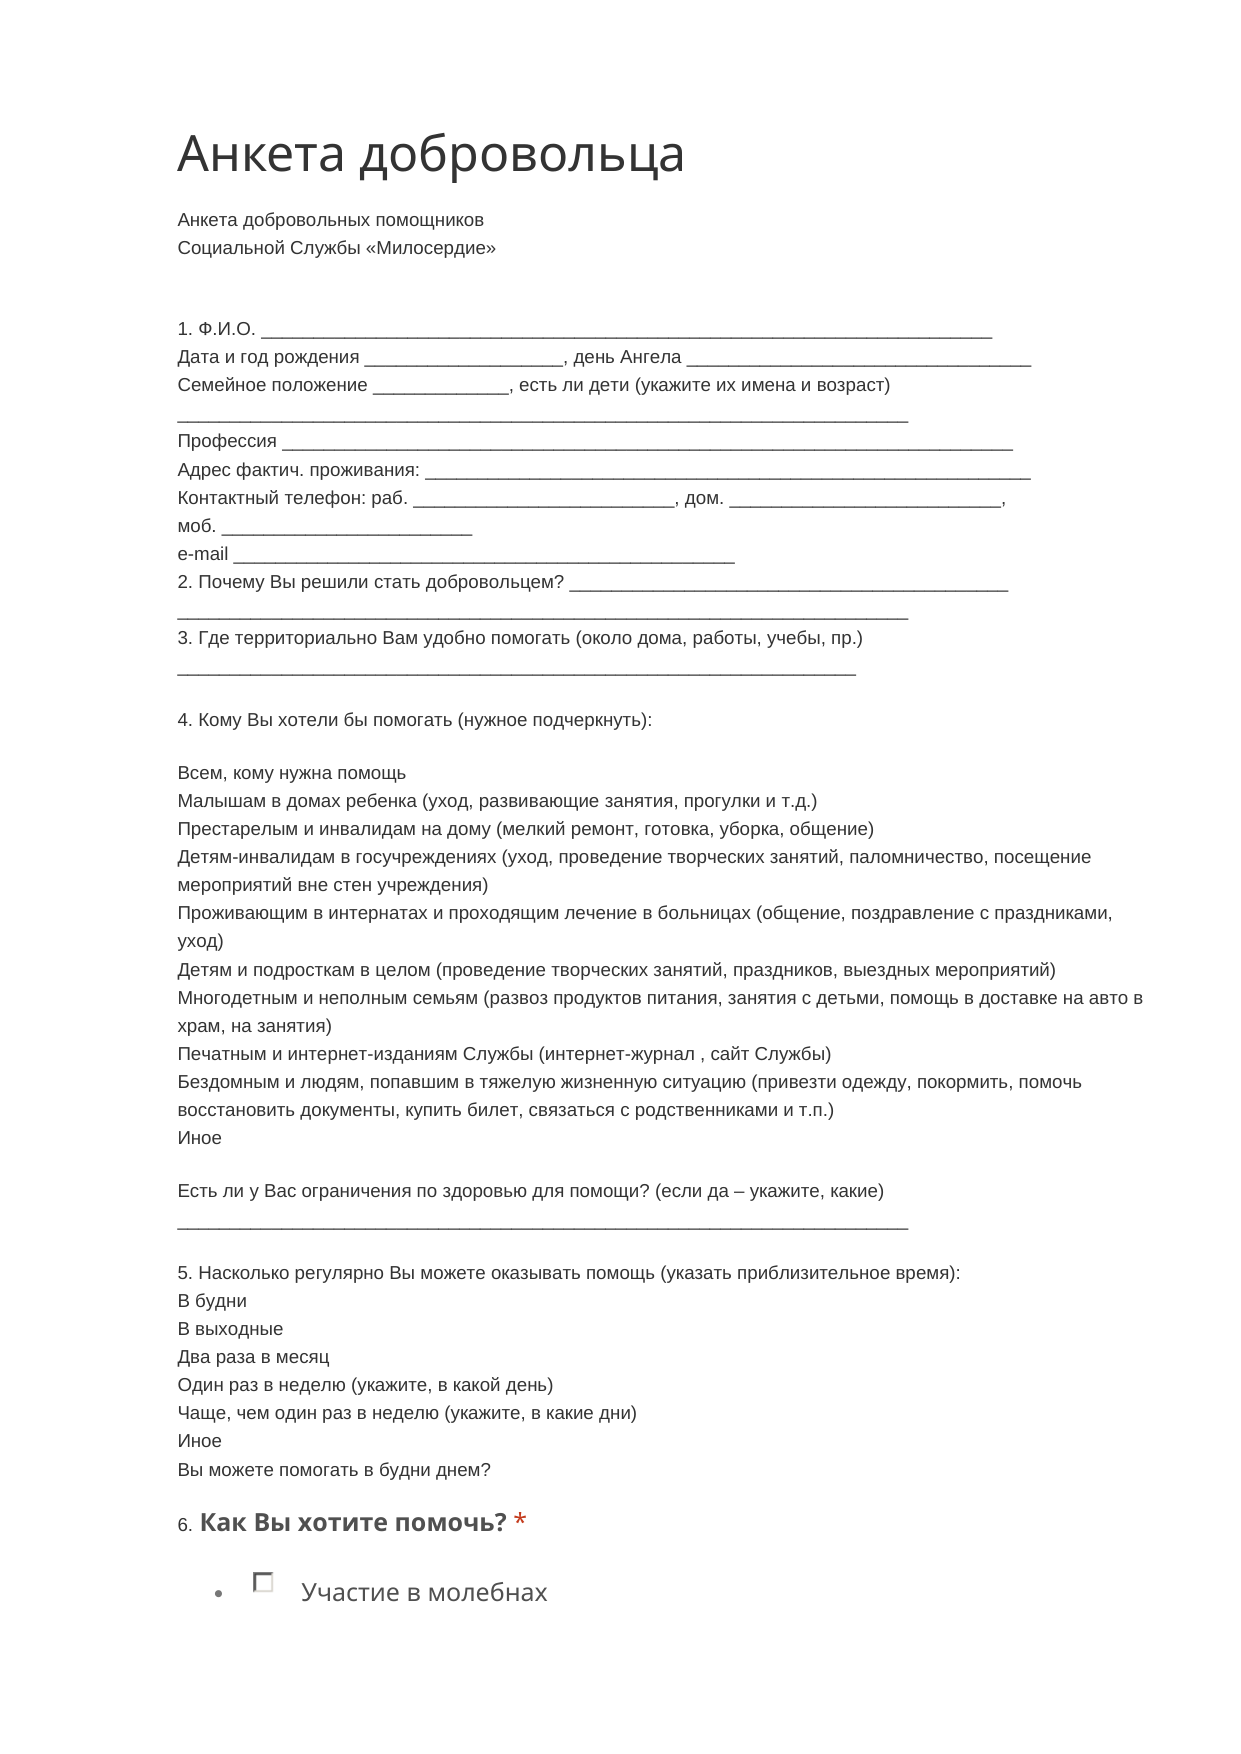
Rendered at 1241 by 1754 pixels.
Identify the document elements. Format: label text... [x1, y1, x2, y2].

text Анкета добровольных помощников Социальной Службы «Милосердие» [177, 202, 1152, 286]
text 6. Как Вы хотите помочь? * [177, 1505, 1152, 1539]
text Есть ли у Вас ограничения по здоровью для помощи? (если да – укажите, какие) ______________________________________________________________________ [177, 1174, 1152, 1230]
text 4. Кому Вы хотели бы помогать (нужное подчеркнуть): [177, 702, 1152, 730]
text Анкета добровольца [177, 118, 1152, 186]
text 5. Насколько регулярно Вы можете оказывать помощь (указать приблизительное время): В будни В выходные Два раза в месяц Один раз в неделю (укажите, в какой день) Чаще, чем один раз в неделю (укажите, в какие дни) Иное Вы можете помогать в будни днем? [177, 1255, 1152, 1480]
text 1. Ф.И.О. ______________________________________________________________________ Дата и год рождения ___________________, день Ангела _________________________________ Семейное положение _____________, есть ли дети (укажите их имена и возраст) ______________________________________________________________________ Профессия ______________________________________________________________________ Адрес фактич. проживания: __________________________________________________________ Контактный телефон: раб. _________________________, дом. __________________________, моб. ________________________ e-mail ________________________________________________ 2. Почему Вы решили стать добровольцем? __________________________________________ ______________________________________________________________________ 3. Где территориально Вам удобно помогать (около дома, работы, учебы, пр.) _________________________________________________________________ [177, 311, 1152, 677]
list Участие в молебнах [215, 1565, 1152, 1608]
text Всем, кому нужна помощь Малышам в домах ребенка (уход, развивающие занятия, прогулки и т.д.) Престарелым и инвалидам на дому (мелкий ремонт, готовка, уборка, общение) Детям-инвалидам в госучреждениях (уход, проведение творческих занятий, паломничество, посещение мероприятий вне стен учреждения) Проживающим в интернатах и проходящим лечение в больницах (общение, поздравление с праздниками, уход) Детям и подросткам в целом (проведение творческих занятий, праздников, выездных мероприятий) Многодетным и неполным семьям (развоз продуктов питания, занятия с детьми, помощь в доставке на авто в храм, на занятия) Печатным и интернет-изданиям Службы (интернет-журнал , сайт Службы) Бездомным и людям, попавшим в тяжелую жизненную ситуацию (привезти одежду, покормить, помочь восстановить документы, купить билет, связаться с родственниками и т.п.) Иное [177, 755, 1152, 1149]
